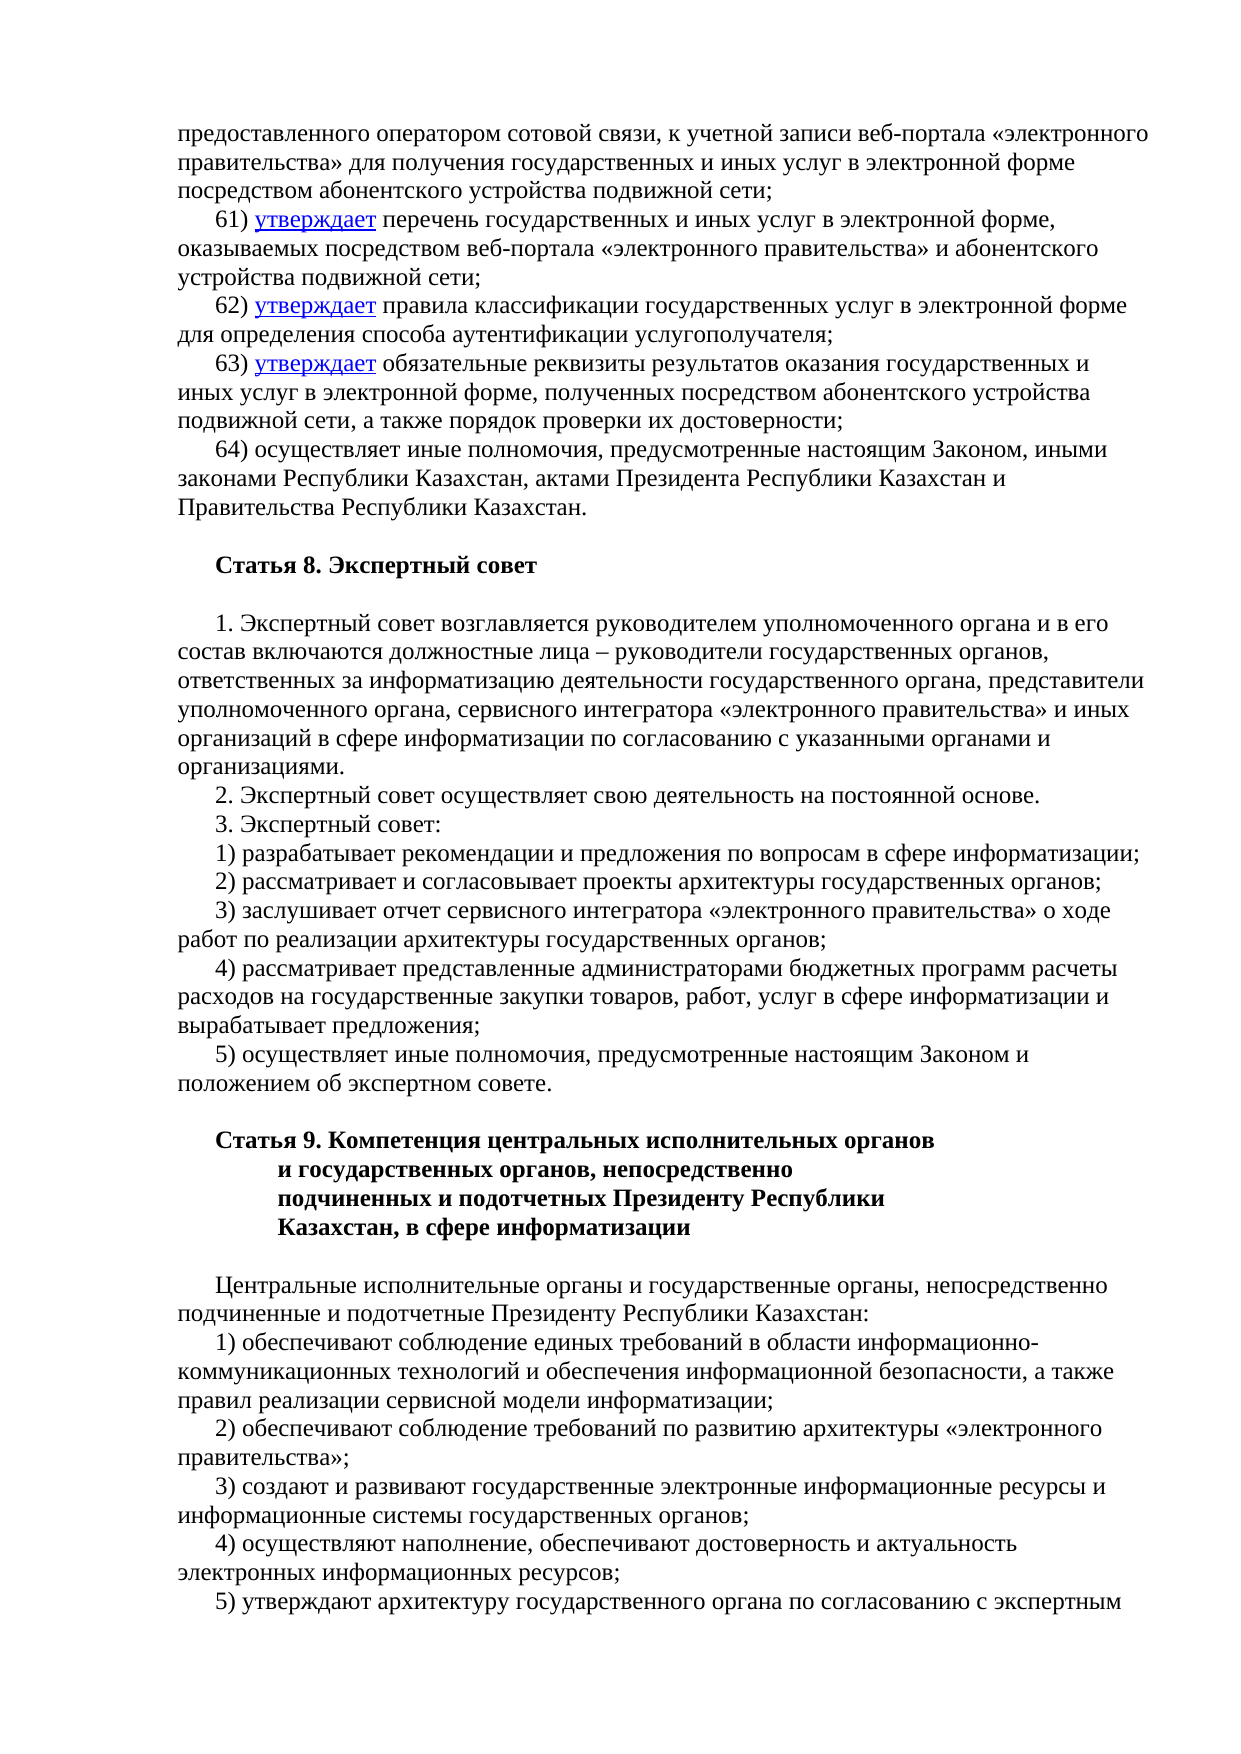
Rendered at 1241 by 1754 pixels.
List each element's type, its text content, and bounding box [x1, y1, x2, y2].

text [177, 1270, 1152, 1615]
text Статья 8. Экспертный совет [177, 550, 1152, 578]
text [177, 118, 1152, 521]
text 1. Экспертный совет возглавляется руководителем уполномоченного органа и в его состав включаются должностные лица – руководители государственных органов, ответственных за информатизацию деятельности государственного органа, представители уполномоченного органа, сервисного интегратора «электронного правительства» и иных организаций в сфере информатизации по согласованию с указанными органами и организациями. 2. Экспертный совет осуществляет свою деятельность на постоянной основе. 3. Экспертный совет: 1) разрабатывает рекомендации и предложения по вопросам в сфере информатизации; 2) рассматривает и согласовывает проекты архитектуры государственных органов; 3) заслушивает отчет сервисного интегратора «электронного правительства» о ходе работ по реализации архитектуры государственных органов; 4) рассматривает представленные администраторами бюджетных программ расчеты расходов на государственные закупки товаров, работ, услуг в сфере информатизации и вырабатывает предложения; 5) осуществляет иные полномочия, предусмотренные настоящим Законом и положением об экспертном совете. [177, 608, 1152, 1096]
text Статья 9. Компетенция центральных исполнительных органов и государственных органов, непосредственно подчиненных и подотчетных Президенту Республики Казахстан, в сфере информатизации [177, 1126, 1152, 1241]
